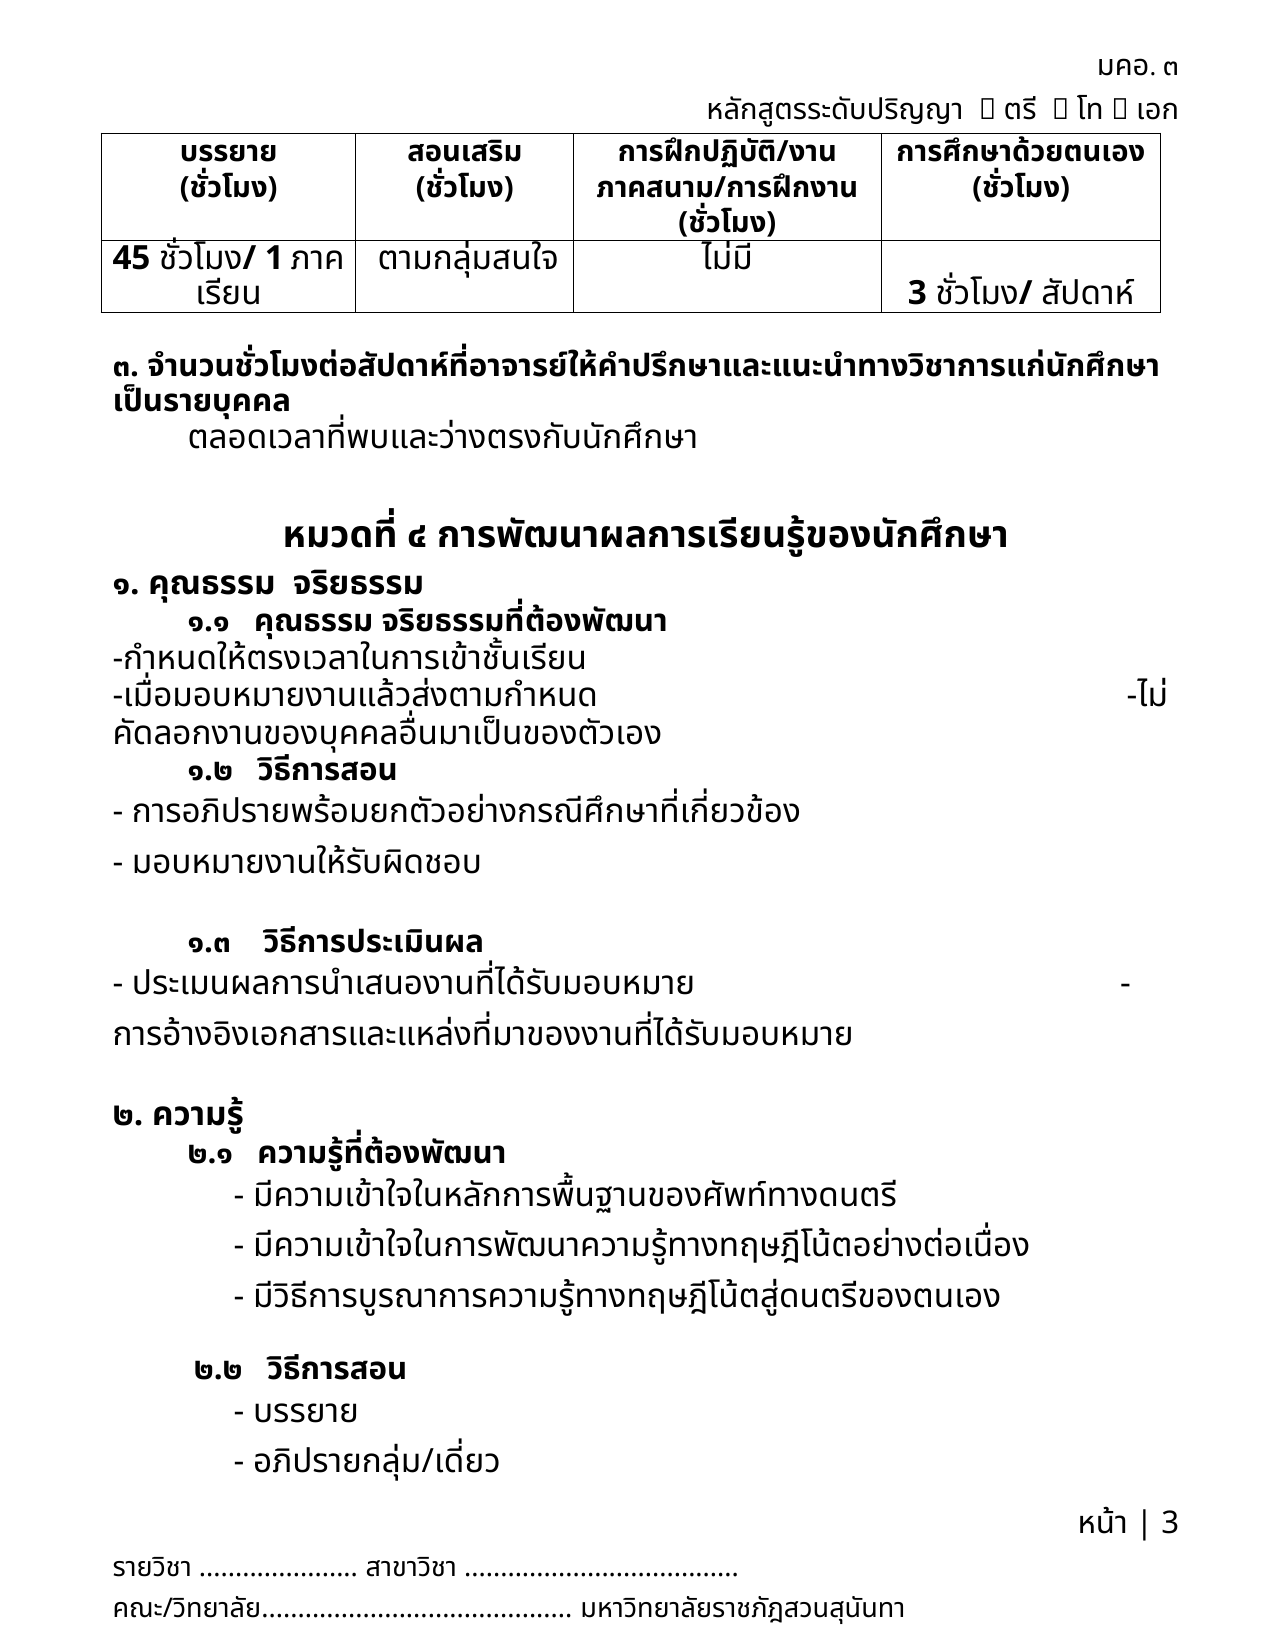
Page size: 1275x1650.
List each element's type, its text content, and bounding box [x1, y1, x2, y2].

table_header สอนเสริม (ชั่วโมง) [356, 134, 573, 240]
table_cell 3 ชั่วโมง/ สัปดาห์ [882, 241, 1160, 312]
text ๓. จำนวนชั่วโมงต่อสัปดาห์ที่อาจารย์ให้คำปรึกษาและแนะนำทางวิชาการแก่นักศึกษาเป็นรายบุคคล [112, 348, 1179, 419]
subtitle - มีความเข้าใจในหลักการพื้นฐานของศัพท์ทางดนตรี [112, 1171, 1179, 1221]
text ๑. คุณธรรม จริยธรรม [112, 564, 1179, 602]
text ๒. ความรู้ [112, 1096, 1179, 1133]
table_header การศึกษาด้วยตนเอง (ชั่วโมง) [882, 134, 1160, 240]
text ๑.๒ วิธีการสอน [112, 752, 1179, 787]
subtitle - มีความเข้าใจในการพัฒนาความรู้ทางทฤษฎีโน้ตอย่างต่อเนื่อง [112, 1221, 1179, 1272]
text หมวดที่ ๔ การพัฒนาผลการเรียนรู้ของนักศึกษา [112, 507, 1179, 564]
text ๑.๓ วิธีการประเมินผล [112, 924, 1179, 959]
table_header บรรยาย (ชั่วโมง) [102, 134, 355, 240]
subtitle - มีวิธีการบูรณาการความรู้ทางทฤษฎีโน้ตสู่ดนตรีของตนเอง [112, 1272, 1179, 1322]
text ๒.๑ ความรู้ที่ต้องพัฒนา [112, 1133, 1179, 1171]
text - มอบหมายงานให้รับผิดชอบ [112, 838, 1179, 888]
text ๑.๑ คุณธรรม จริยธรรมที่ต้องพัฒนา -กำหนดให้ตรงเวลาในการเข้าชั้นเรียน -เมื่อมอบหมายงานแล้วส่งตามกำหนด -ไม่คัดลอกงานของบุคคลอื่นมาเป็นของตัวเอง [112, 602, 1179, 752]
text - อภิปรายกลุ่ม/เดี่ยว [112, 1437, 1179, 1488]
text ตลอดเวลาที่พบและว่างตรงกับนักศึกษา [112, 419, 1179, 456]
table_cell ไม่มี [574, 241, 881, 312]
subtitle - ประเมนผลการนำเสนองานที่ได้รับมอบหมาย - การอ้างอิงเอกสารและแหล่งที่มาของงานที่ได้รับมอบหมาย [112, 959, 1179, 1060]
text - การอภิปรายพร้อมยกตัวอย่างกรณีศึกษาที่เกี่ยวข้อง [112, 787, 1179, 838]
table_header การฝึกปฏิบัติ/งาน ภาคสนาม/การฝึกงาน (ชั่วโมง) [574, 134, 881, 240]
table_cell 45 ชั่วโมง/ 1ภาคเรียน [102, 241, 355, 312]
text - บรรยาย [112, 1387, 1179, 1437]
text ๒.๒ วิธีการสอน [112, 1351, 1179, 1387]
table_cell ตามกลุ่มสนใจ [356, 241, 573, 312]
